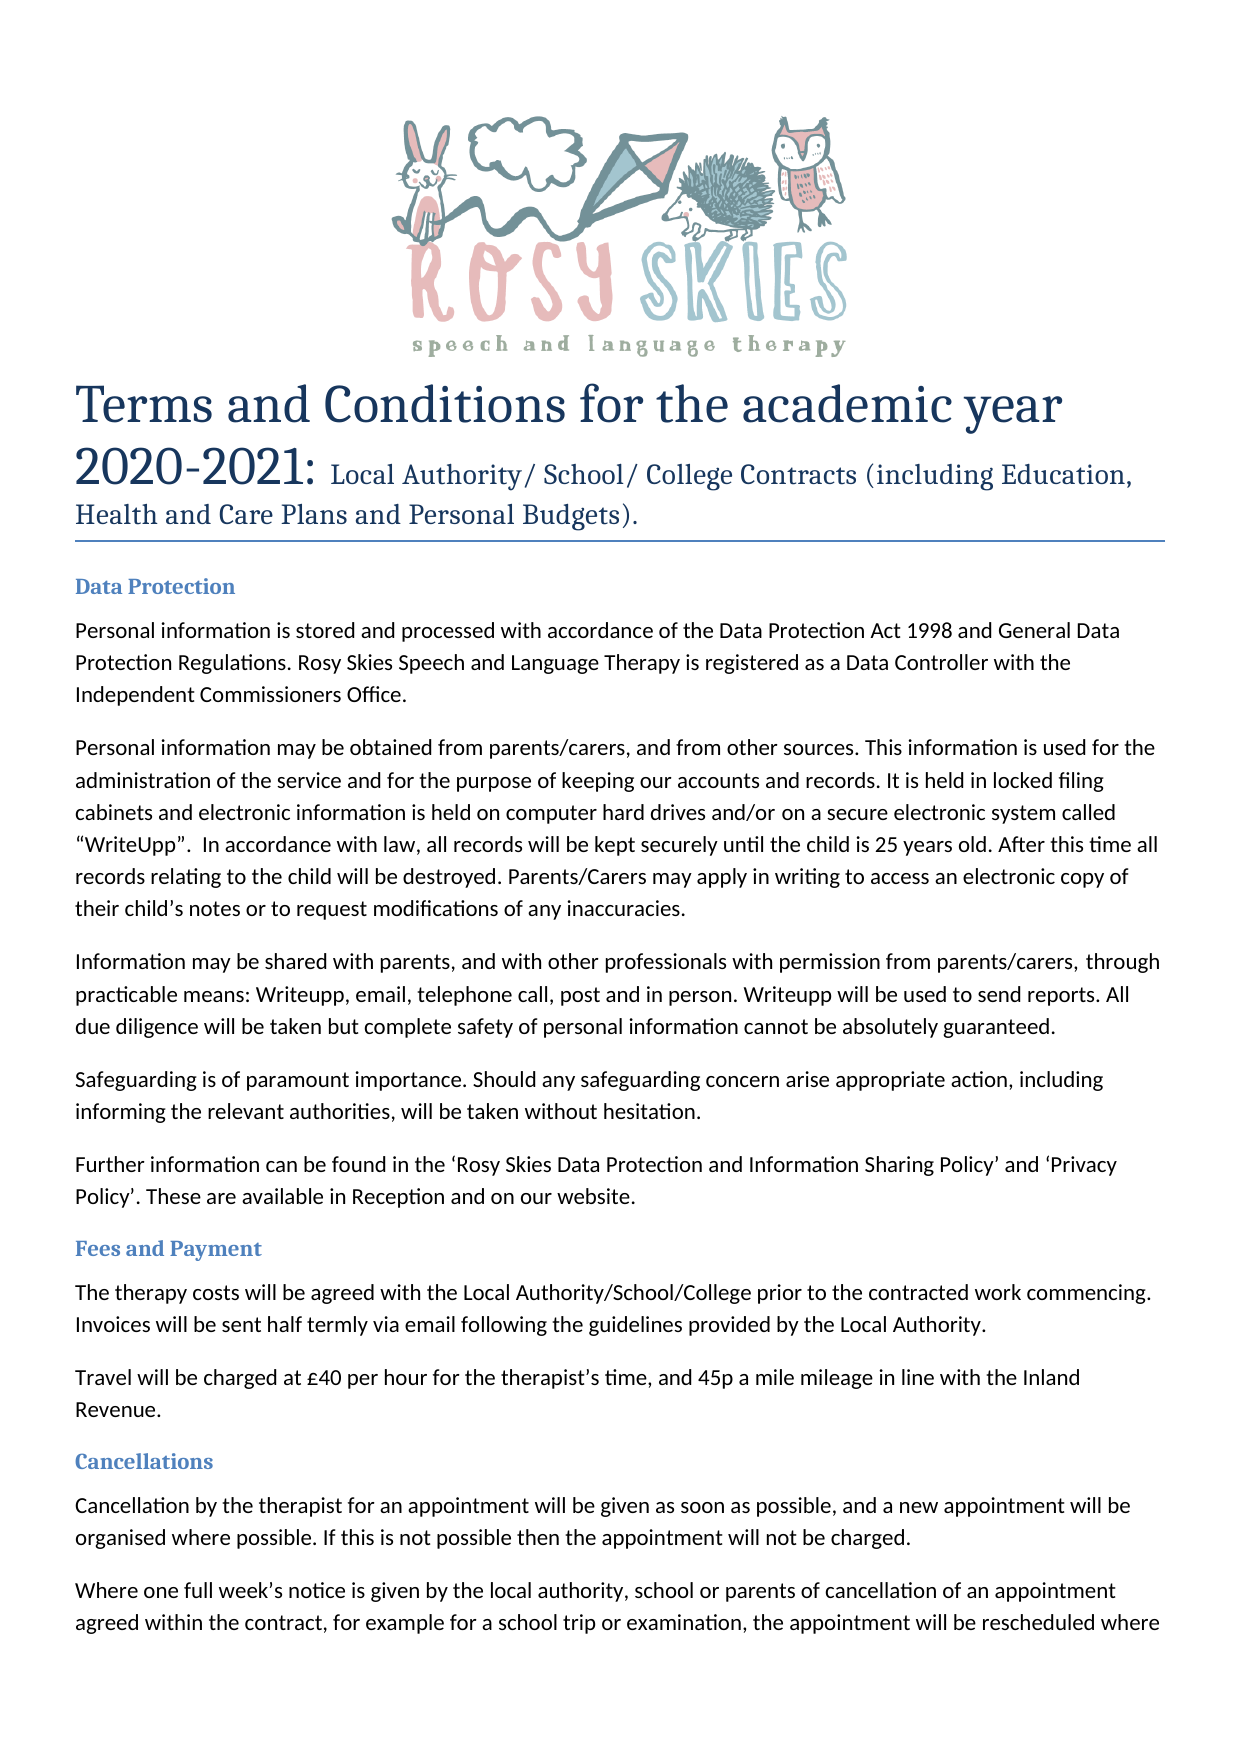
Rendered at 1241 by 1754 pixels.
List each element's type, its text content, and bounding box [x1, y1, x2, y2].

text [75, 1576, 1165, 1637]
text The therapy costs will be agreed with the Local Authority/School/College prior to the contracted work commencing. Invoices will be sent half termly via email following the guidelines provided by the Local Authority. [75, 1278, 1165, 1338]
subtitle Fees and Payment [75, 1235, 1165, 1262]
text Further information can be found in the ‘Rosy Skies Data Protection and Information Sharing Policy’ and ‘Privacy Policy’. These are available in Reception and on our website. [75, 1150, 1165, 1210]
text Information may be shared with parents, and with other professionals with permission from parents/carers, through practicable means: Writeupp, email, telephone call, post and in person. Writeupp will be used to send reports. All due diligence will be taken but complete safety of personal information cannot be absolutely guaranteed. [75, 947, 1165, 1040]
text Personal information is stored and processed with accordance of the Data Protection Act 1998 and General Data Protection Regulations. Rosy Skies Speech and Language Therapy is registered as a Data Controller with the Independent Commissioners Office. [75, 616, 1165, 708]
text Personal information may be obtained from parents/carers, and from other sources. This information is used for the administration of the service and for the purpose of keeping our accounts and records. It is held in locked filing cabinets and electronic information is held on computer hard drives and/or on a secure electronic system called “WriteUpp”. In accordance with law, all records will be kept securely until the child is 25 years old. After this time all records relating to the child will be destroyed. Parents/Carers may apply in writing to access an electronic copy of their child’s notes or to request modifications of any inaccuracies. [75, 733, 1165, 922]
text Cancellation by the therapist for an appointment will be given as soon as possible, and a new appointment will be organised where possible. If this is not possible then the appointment will not be charged. [75, 1491, 1165, 1551]
text Safeguarding is of paramount importance. Should any safeguarding concern arise appropriate action, including informing the relevant authorities, will be taken without hesitation. [75, 1065, 1165, 1125]
picture [367, 101, 873, 374]
subtitle Cancellations [75, 1448, 1165, 1475]
text Travel will be charged at £40 per hour for the therapist’s time, and 45p a mile mileage in line with the Inland Revenue. [75, 1363, 1165, 1423]
title Terms and Conditions for the academic year 2020-2021: Local Authority/ School/ College Contracts (including Education, Health and Care Plans and Personal Budgets). [75, 374, 1165, 540]
subtitle Data Protection [75, 573, 1165, 600]
